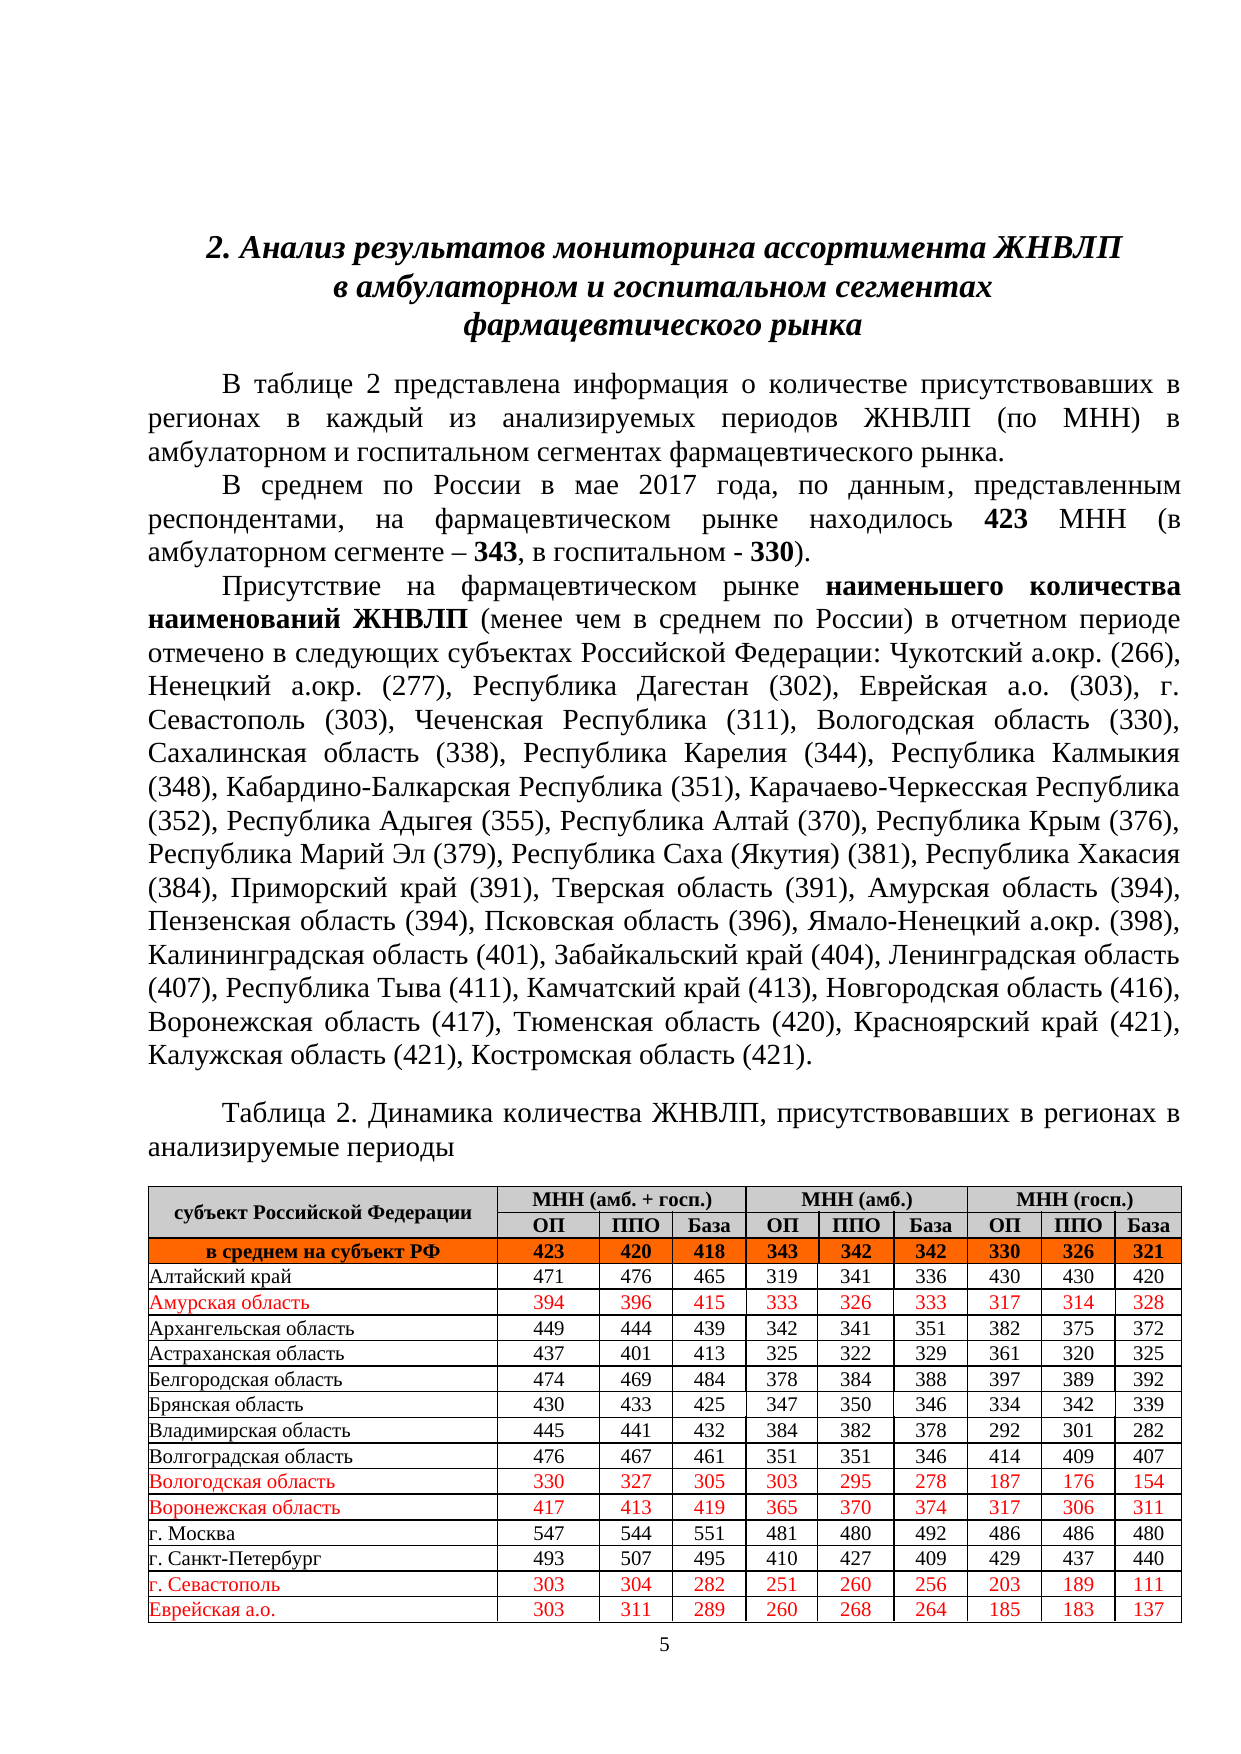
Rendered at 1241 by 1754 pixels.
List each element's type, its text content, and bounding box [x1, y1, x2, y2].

table_cell 384 [747, 1418, 817, 1442]
table_header субъект Российской Федерации [149, 1187, 497, 1237]
table_cell 325 [747, 1341, 817, 1365]
table_cell Вологодская область [149, 1469, 497, 1493]
table_cell 268 [818, 1597, 893, 1621]
table_cell 392 [1116, 1367, 1181, 1391]
table_cell Волгоградская область [149, 1444, 497, 1468]
table_cell 351 [747, 1444, 817, 1468]
table_cell 326 [1042, 1239, 1114, 1263]
table_cell 326 [818, 1290, 893, 1314]
text фармацевтического рынка [148, 304, 1181, 343]
table_cell 427 [818, 1546, 893, 1570]
table_cell 183 [1042, 1597, 1114, 1621]
table_cell 303 [498, 1597, 599, 1621]
table_cell Белгородская область [149, 1367, 497, 1391]
text Присутствие на фармацевтическом рынке наименьшего количества наименований ЖНВЛП (менее чем в среднем по России) в отчетном периоде отмечено в следующих субъектах Российской Федерации: Чукотский а.окр. (266), Ненецкий а.окр. (277), Республика Дагестан (302), Еврейская а.о. (303), г. Севастополь (303), Чеченская Республика (311), Вологодская область (330), Сахалинская область (338), Республика Карелия (344), Республика Калмыкия (348), Кабардино-Балкарская Республика (351), Карачаево-Черкесская Республика (352), Республика Адыгея (355), Республика Алтай (370), Республика Крым (376), Республика Марий Эл (379), Республика Саха (Якутия) (381), Республика Хакасия (384), Приморский край (391), Тверская область (391), Амурская область (394), Пензенская область (394), Псковская область (396), Ямало-Ненецкий а.окр. (398), Калининградская область (401), Забайкальский край (404), Ленинградская область (407), Республика Тыва (411), Камчатский край (413), Новгородская область (416), Воронежская область (417), Тюменская область (420), Красноярский край (421), Калужская область (421), Костромская область (421). [148, 568, 1181, 1071]
table_cell 341 [818, 1316, 893, 1339]
table_cell 341 [818, 1264, 893, 1288]
table_cell Астраханская область [149, 1341, 497, 1365]
table_cell 423 [498, 1239, 599, 1263]
table_cell 350 [818, 1392, 893, 1416]
table_cell 304 [600, 1572, 672, 1596]
table_cell Воронежская область [149, 1495, 497, 1519]
table_cell Амурская область [149, 1290, 497, 1314]
table_cell г. Москва [149, 1521, 497, 1544]
table_cell 413 [673, 1341, 745, 1365]
table_cell 440 [1116, 1546, 1181, 1570]
table_cell 394 [498, 1290, 599, 1314]
table_cell 327 [600, 1469, 672, 1493]
table_cell База [1116, 1213, 1181, 1237]
table_cell 305 [673, 1469, 745, 1493]
table_cell Еврейская а.о. [149, 1597, 497, 1621]
table_cell 260 [747, 1597, 817, 1621]
table_cell 292 [968, 1418, 1041, 1442]
table_cell 480 [818, 1521, 893, 1544]
table_cell 176 [1042, 1469, 1114, 1493]
table_cell 382 [818, 1418, 893, 1442]
table_cell 322 [818, 1341, 893, 1365]
table_cell Алтайский край [149, 1264, 497, 1288]
table_cell 372 [1116, 1316, 1181, 1339]
table_cell ППО [820, 1213, 893, 1237]
table_cell 409 [895, 1546, 967, 1570]
table_cell 328 [1116, 1290, 1181, 1314]
table_cell 319 [747, 1264, 817, 1288]
table_cell 407 [1116, 1444, 1181, 1468]
table_header МНН (амб. + госп.) [498, 1187, 745, 1211]
table_cell 346 [895, 1444, 967, 1468]
table_cell г. Санкт-Петербург [149, 1546, 497, 1570]
table_cell ОП [498, 1213, 599, 1237]
table_cell 484 [673, 1367, 745, 1391]
table_cell 433 [600, 1392, 672, 1416]
table_cell 325 [1116, 1341, 1181, 1365]
table_cell 278 [895, 1469, 967, 1493]
table_cell 437 [498, 1341, 599, 1365]
table_cell Брянская область [149, 1392, 497, 1416]
table_cell 351 [818, 1444, 893, 1468]
table_cell 439 [673, 1316, 745, 1339]
table_cell 295 [818, 1469, 893, 1493]
table_cell 420 [1116, 1264, 1181, 1288]
table_cell 551 [673, 1521, 745, 1544]
text В таблице 2 представлена информация о количестве присутствовавших в регионах в каждый из анализируемых периодов ЖНВЛП (по МНН) в амбулаторном и госпитальном сегментах фармацевтического рынка. [148, 367, 1181, 467]
table_cell 461 [673, 1444, 745, 1468]
table_cell 467 [600, 1444, 672, 1468]
table_cell 189 [1042, 1572, 1114, 1596]
table_cell 547 [498, 1521, 599, 1544]
table_cell 375 [1042, 1316, 1114, 1339]
table_cell в среднем на субъект РФ [149, 1239, 497, 1263]
table_cell 544 [600, 1521, 672, 1544]
table_cell 409 [1042, 1444, 1114, 1468]
table_cell 342 [1042, 1392, 1115, 1416]
table_cell 437 [1042, 1546, 1114, 1570]
table_cell 303 [747, 1469, 817, 1493]
table_cell 384 [818, 1367, 893, 1391]
table_cell 471 [498, 1264, 599, 1288]
table_cell 330 [498, 1469, 599, 1493]
table_cell 330 [968, 1239, 1041, 1263]
table_cell 342 [895, 1239, 967, 1263]
table_cell База [895, 1213, 967, 1237]
table_cell 334 [968, 1392, 1041, 1416]
table_cell 317 [968, 1290, 1041, 1314]
table_cell г. Севастополь [149, 1572, 497, 1596]
table_cell ОП [968, 1213, 1041, 1237]
table_cell 306 [1042, 1495, 1114, 1519]
table_cell ППО [1042, 1213, 1114, 1237]
table_cell 320 [1042, 1341, 1114, 1365]
table_cell Владимирская область [149, 1418, 497, 1442]
table_cell 251 [747, 1572, 817, 1596]
table_cell 187 [968, 1469, 1041, 1493]
table_cell 492 [895, 1521, 967, 1544]
table_cell 374 [895, 1495, 967, 1519]
table_cell 413 [600, 1495, 672, 1519]
table_cell 397 [968, 1367, 1041, 1391]
table_cell 342 [820, 1239, 893, 1263]
table_cell 476 [600, 1264, 672, 1288]
table_cell 303 [498, 1572, 599, 1596]
table_cell 417 [498, 1495, 599, 1519]
text 2. Анализ результатов мониторинга ассортимента ЖНВЛП [148, 228, 1181, 266]
table_cell 343 [747, 1239, 818, 1263]
text в амбулаторном и госпитальном сегментах [148, 266, 1181, 304]
table_cell 425 [673, 1392, 746, 1416]
text Таблица 2. Динамика количества ЖНВЛП, присутствовавших в регионах в анализируемые периоды [148, 1095, 1181, 1162]
table_cell 346 [894, 1392, 967, 1416]
table_cell 469 [600, 1367, 672, 1391]
table_cell 414 [968, 1444, 1041, 1468]
table_cell 282 [1116, 1418, 1181, 1442]
table_cell 418 [673, 1239, 745, 1263]
table_cell 347 [747, 1392, 817, 1416]
table_cell 420 [600, 1239, 672, 1263]
table_cell 495 [673, 1546, 745, 1570]
table_cell 314 [1042, 1290, 1115, 1314]
table_cell 430 [968, 1264, 1041, 1288]
table_cell 474 [498, 1367, 599, 1391]
table_cell 333 [894, 1290, 967, 1314]
table_cell 429 [968, 1546, 1041, 1570]
table_cell 351 [895, 1316, 967, 1339]
table_cell ППО [600, 1213, 672, 1237]
table_cell 486 [968, 1521, 1041, 1544]
table_cell 507 [600, 1546, 672, 1570]
table_cell 449 [498, 1316, 599, 1339]
table_cell 419 [673, 1495, 745, 1519]
table_cell 260 [818, 1572, 893, 1596]
table_cell 486 [1042, 1521, 1114, 1544]
table_cell 339 [1116, 1392, 1181, 1416]
table_cell 185 [968, 1597, 1041, 1621]
table_header МНН (амб.) [747, 1187, 967, 1211]
table_cell 365 [747, 1495, 817, 1519]
table_cell 430 [1042, 1264, 1114, 1288]
table_cell 481 [747, 1521, 817, 1544]
table_cell Архангельская область [149, 1316, 497, 1339]
table_cell 370 [818, 1495, 893, 1519]
table_header МНН (госп.) [968, 1187, 1181, 1211]
table_cell 311 [1116, 1495, 1181, 1519]
table_cell 445 [498, 1418, 599, 1442]
table_cell 432 [673, 1418, 745, 1442]
table_cell ОП [747, 1213, 818, 1237]
table_cell 410 [747, 1546, 817, 1570]
table_cell 401 [600, 1341, 672, 1365]
table_cell 396 [600, 1290, 672, 1314]
table_cell 301 [1042, 1418, 1114, 1442]
table_cell 378 [747, 1367, 817, 1391]
table_cell 480 [1116, 1521, 1181, 1544]
table_cell 388 [895, 1367, 967, 1391]
table_cell 282 [673, 1572, 745, 1596]
table_cell 389 [1042, 1367, 1114, 1391]
table_cell 382 [968, 1316, 1041, 1339]
table_cell 289 [673, 1597, 745, 1621]
table_cell 137 [1116, 1597, 1181, 1621]
table_cell 444 [600, 1316, 672, 1339]
table_cell 336 [895, 1264, 967, 1288]
table_cell 203 [968, 1572, 1041, 1596]
table_cell 493 [498, 1546, 599, 1570]
table_cell 256 [895, 1572, 967, 1596]
table_cell 317 [968, 1495, 1041, 1519]
table_cell 476 [498, 1444, 599, 1468]
table_cell 329 [895, 1341, 967, 1365]
table_cell 264 [895, 1597, 967, 1621]
table_cell 311 [600, 1597, 672, 1621]
table_cell 430 [498, 1392, 599, 1416]
table_cell 378 [895, 1418, 967, 1442]
table_cell 415 [673, 1290, 746, 1314]
text В среднем по России в мае 2017 года, по данным, представленным респондентами, на фармацевтическом рынке находилось 423 МНН (в амбулаторном сегменте – 343, в госпитальном - 330). [148, 467, 1181, 568]
table_cell 111 [1116, 1572, 1181, 1596]
table_cell 333 [747, 1290, 817, 1314]
table_cell 321 [1116, 1239, 1181, 1263]
table_cell 441 [600, 1418, 672, 1442]
table_cell 361 [968, 1341, 1041, 1365]
table_cell 465 [673, 1264, 745, 1288]
table_cell 154 [1116, 1469, 1181, 1493]
table_cell 342 [747, 1316, 817, 1339]
table_cell База [673, 1213, 745, 1237]
